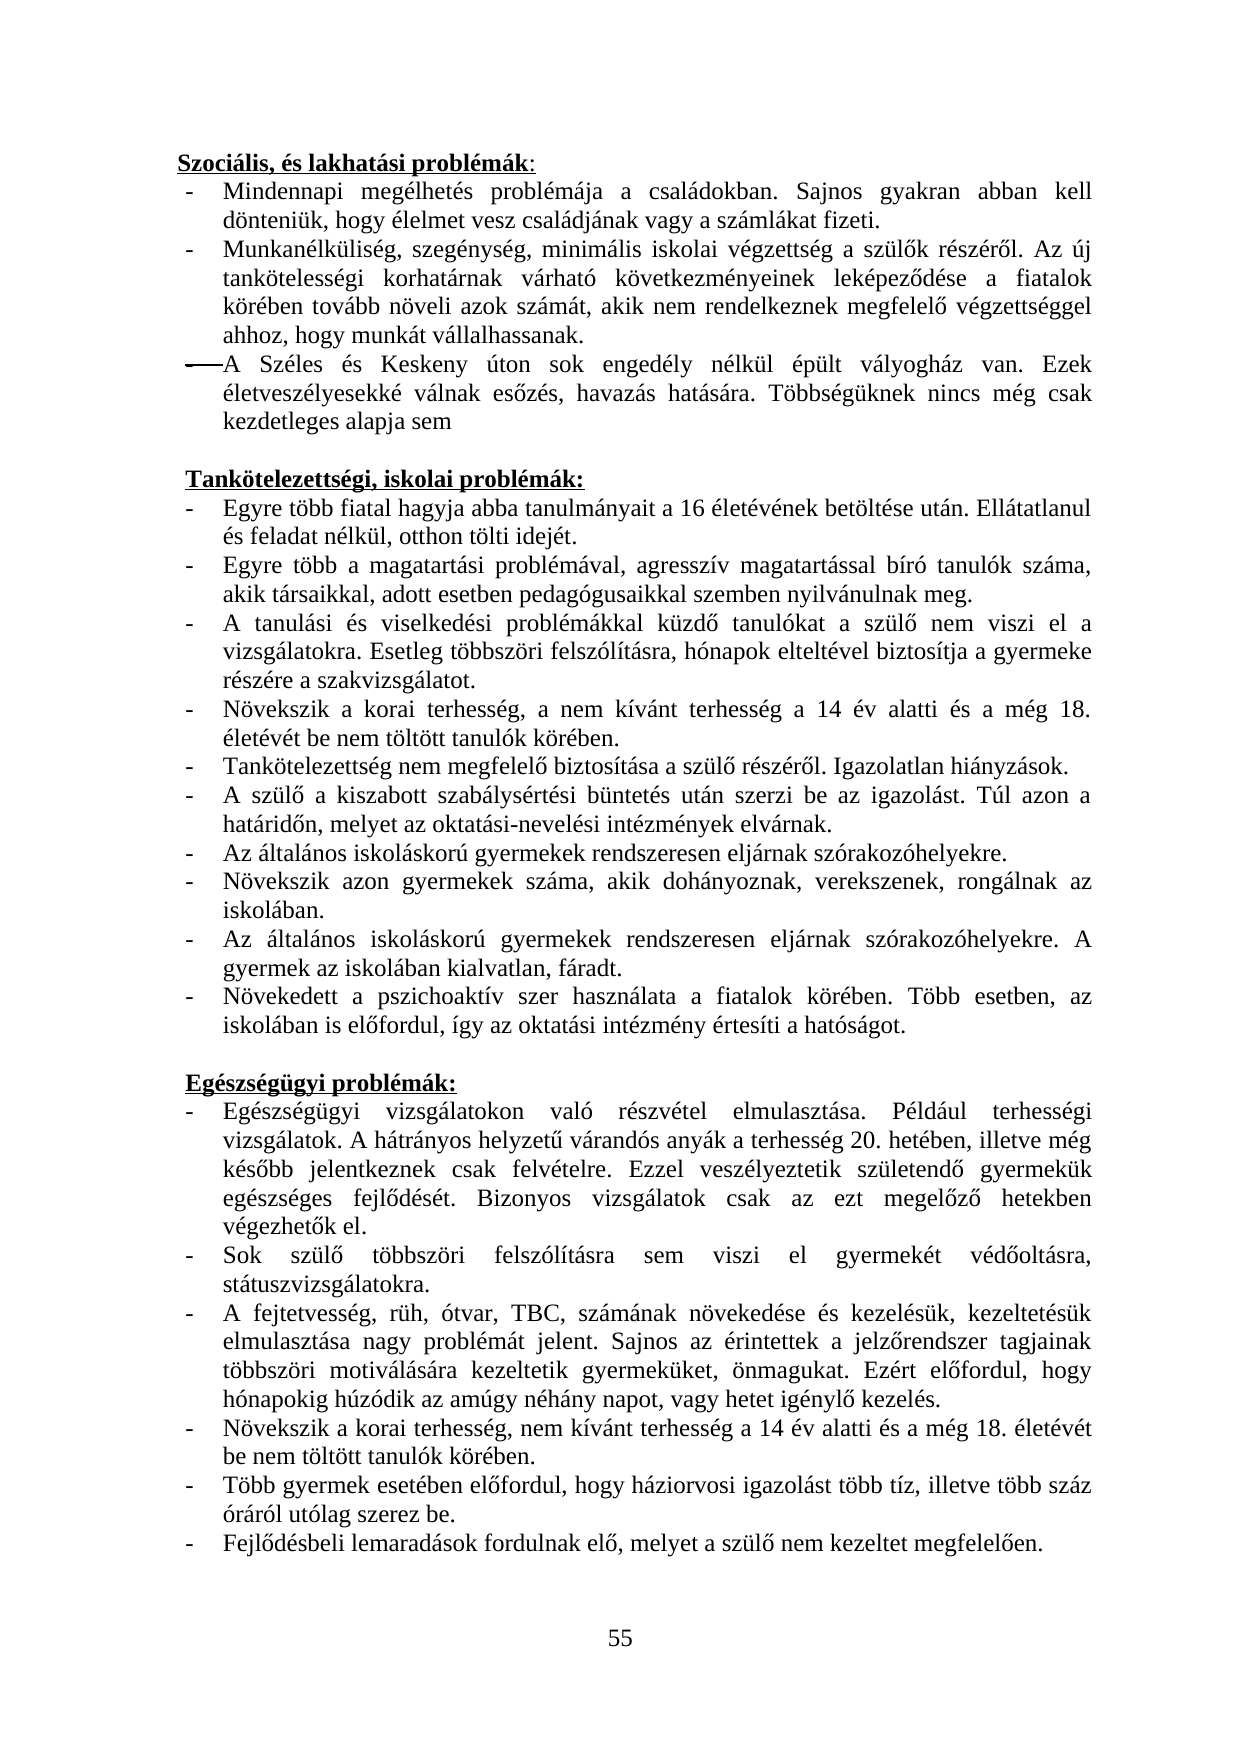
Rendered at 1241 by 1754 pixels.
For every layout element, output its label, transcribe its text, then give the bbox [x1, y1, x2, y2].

list Sok szülő többszöri felszólításra sem viszi el gyermekét védőoltásra, státuszvizsgálatokra. [185, 1240, 1093, 1298]
list Növekszik a korai terhesség, a nem kívánt terhesség a 14 év alatti és a még 18. életévét be nem töltött tanulók körében. [185, 694, 1093, 751]
list Az általános iskoláskorú gyermekek rendszeresen eljárnak szórakozóhelyekre. A gyermek az iskolában kialvatlan, fáradt. [185, 924, 1093, 981]
list A fejtetvesség, rüh, ótvar, TBC, számának növekedése és kezelésük, kezeltetésük elmulasztása nagy problémát jelent. Sajnos az érintettek a jelzőrendszer tagjainak többszöri motiválására kezeltetik gyermeküket, önmagukat. Ezért előfordul, hogy hónapokig húzódik az amúgy néhány napot, vagy hetet igénylő kezelés. [185, 1298, 1093, 1413]
text Tankötelezettségi, iskolai problémák: [185, 464, 1093, 493]
list Növekszik azon gyermekek száma, akik dohányoznak, verekszenek, rongálnak az iskolában. [185, 866, 1093, 924]
list A tanulási és viselkedési problémákkal küzdő tanulókat a szülő nem viszi el a vizsgálatokra. Esetleg többszöri felszólításra, hónapok elteltével biztosítja a gyermeke részére a szakvizsgálatot. [185, 608, 1093, 694]
list Egyre több fiatal hagyja abba tanulmányait a 16 életévének betöltése után. Ellátatlanul és feladat nélkül, otthon tölti idejét. [185, 493, 1093, 550]
list A Széles és Keskeny úton sok engedély nélkül épült vályogház van. Ezek életveszélyesekké válnak esőzés, havazás hatására. Többségüknek nincs még csak kezdetleges alapja sem [185, 349, 1093, 435]
text Egészségügyi problémák: [185, 1068, 1093, 1096]
list Tankötelezettség nem megfelelő biztosítása a szülő részéről. Igazolatlan hiányzások. [185, 751, 1093, 780]
list Több gyermek esetében előfordul, hogy háziorvosi igazolást több tíz, illetve több száz óráról utólag szerez be. [185, 1470, 1093, 1528]
list Mindennapi megélhetés problémája a családokban. Sajnos gyakran abban kell dönteniük, hogy élelmet vesz családjának vagy a számlákat fizeti. [185, 176, 1093, 234]
list Az általános iskoláskorú gyermekek rendszeresen eljárnak szórakozóhelyekre. [185, 838, 1093, 866]
list Egyre több a magatartási problémával, agresszív magatartással bíró tanulók száma, akik társaikkal, adott esetben pedagógusaikkal szemben nyilvánulnak meg. [185, 550, 1093, 608]
list A szülő a kiszabott szabálysértési büntetés után szerzi be az igazolást. Túl azon a határidőn, melyet az oktatási-nevelési intézmények elvárnak. [185, 780, 1093, 838]
list Növekedett a pszichoaktív szer használata a fiatalok körében. Több esetben, az iskolában is előfordul, így az oktatási intézmény értesíti a hatóságot. [185, 981, 1093, 1039]
list Munkanélküliség, szegénység, minimális iskolai végzettség a szülők részéről. Az új tankötelességi korhatárnak várható következményeinek leképeződése a fiatalok körében tovább növeli azok számát, akik nem rendelkeznek megfelelő végzettséggel ahhoz, hogy munkát vállalhassanak. [185, 234, 1093, 349]
list Növekszik a korai terhesség, nem kívánt terhesség a 14 év alatti és a még 18. életévét be nem töltött tanulók körében. [185, 1413, 1093, 1470]
text Szociális, és lakhatási problémák: [177, 148, 1093, 176]
list Fejlődésbeli lemaradások fordulnak elő, melyet a szülő nem kezeltet megfelelően. [185, 1528, 1093, 1556]
list Egészségügyi vizsgálatokon való részvétel elmulasztása. Például terhességi vizsgálatok. A hátrányos helyzetű várandós anyák a terhesség 20. hetében, illetve még később jelentkeznek csak felvételre. Ezzel veszélyeztetik születendő gyermekük egészséges fejlődését. Bizonyos vizsgálatok csak az ezt megelőző hetekben végezhetők el. [185, 1096, 1093, 1240]
